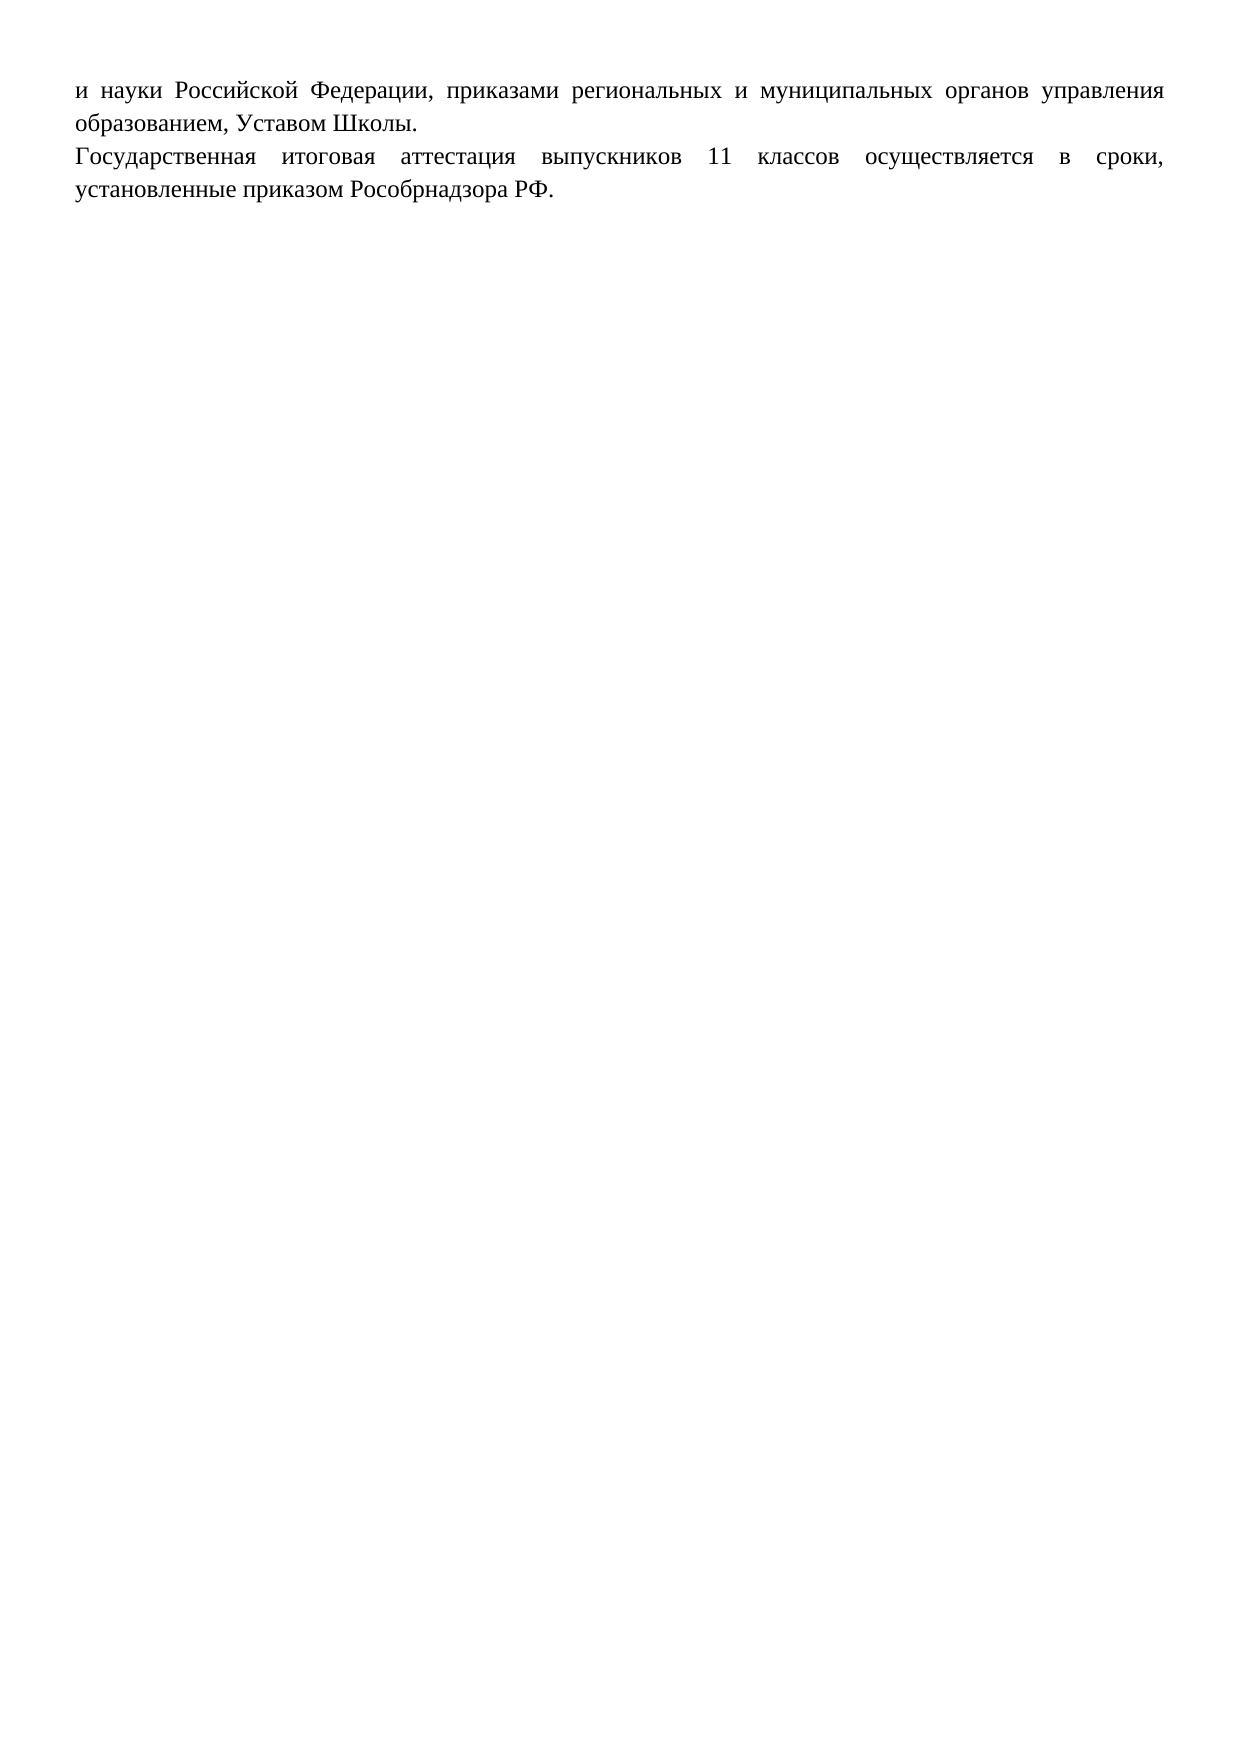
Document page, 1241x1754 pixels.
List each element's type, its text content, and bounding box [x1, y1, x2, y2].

text Государственная итоговая аттестация выпускников 11 классов осуществляется в сроки, установленные приказом Рособрнадзора РФ. [75, 141, 1165, 203]
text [75, 75, 1165, 137]
